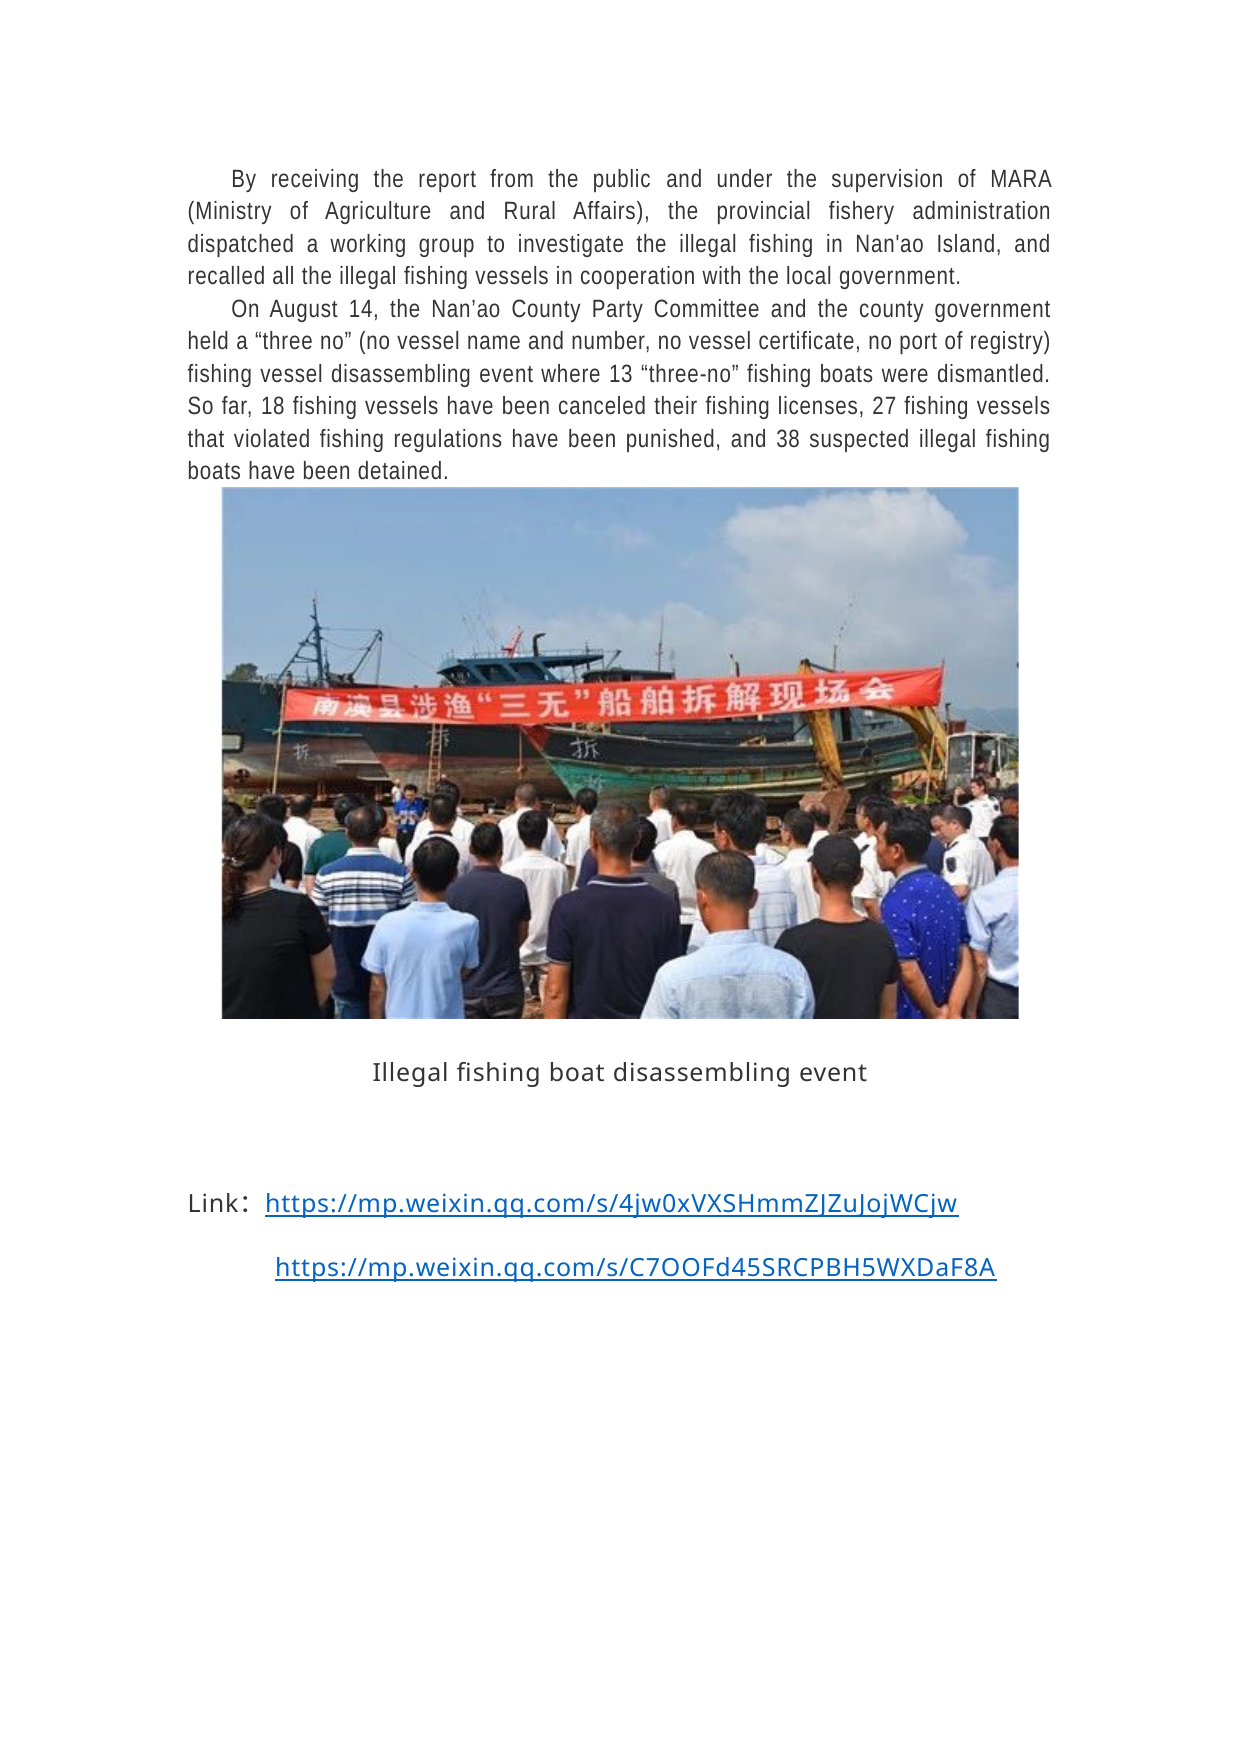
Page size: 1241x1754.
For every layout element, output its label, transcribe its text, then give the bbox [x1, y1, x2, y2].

text Link：https://mp.weixin.qq.com/s/4jw0xVXSHmmZJZuJojWCjw [187, 1169, 1053, 1234]
text https://mp.weixin.qq.com/s/C7OOFd45SRCPBH5WXDaF8A [187, 1234, 1053, 1299]
text On August 14, the Nan’ao County Party Committee and the county government held a “three no” (no vessel name and number, no vessel certificate, no port of registry) fishing vessel disassembling event where 13 “three-no” fishing boats were dismantled. So far, 18 fishing vessels have been canceled their fishing licenses, 27 fishing vessels that violated fishing regulations have been punished, and 38 suspected illegal fishing boats have been detained. [187, 370, 1053, 434]
text Illegal fishing boat disassembling event [187, 1039, 1053, 1104]
picture [221, 487, 1019, 1019]
text By receiving the report from the public and under the supervision of MARA (Ministry of Agriculture and Rural Affairs), the provincial fishery administration dispatched a working group to investigate the illegal fishing in Nan'ao Island, and recalled all the illegal fishing vessels in cooperation with the local government. [187, 162, 1053, 292]
text On August 14, the Nan’ao County Party Committee and the county government held a “three no” (no vessel name and number, no vessel certificate, no port of registry) fishing vessel disassembling event where 13 “three-no” fishing boats were dismantled. So far, 18 fishing vessels have been canceled their fishing licenses, 27 fishing vessels that violated fishing regulations have been punished, and 38 suspected illegal fishing boats have been detained. [187, 292, 1053, 369]
text On August 14, the Nan’ao County Party Committee and the county government held a “three no” (no vessel name and number, no vessel certificate, no port of registry) fishing vessel disassembling event where 13 “three-no” fishing boats were dismantled. So far, 18 fishing vessels have been canceled their fishing licenses, 27 fishing vessels that violated fishing regulations have been punished, and 38 suspected illegal fishing boats have been detained. [187, 435, 1053, 487]
